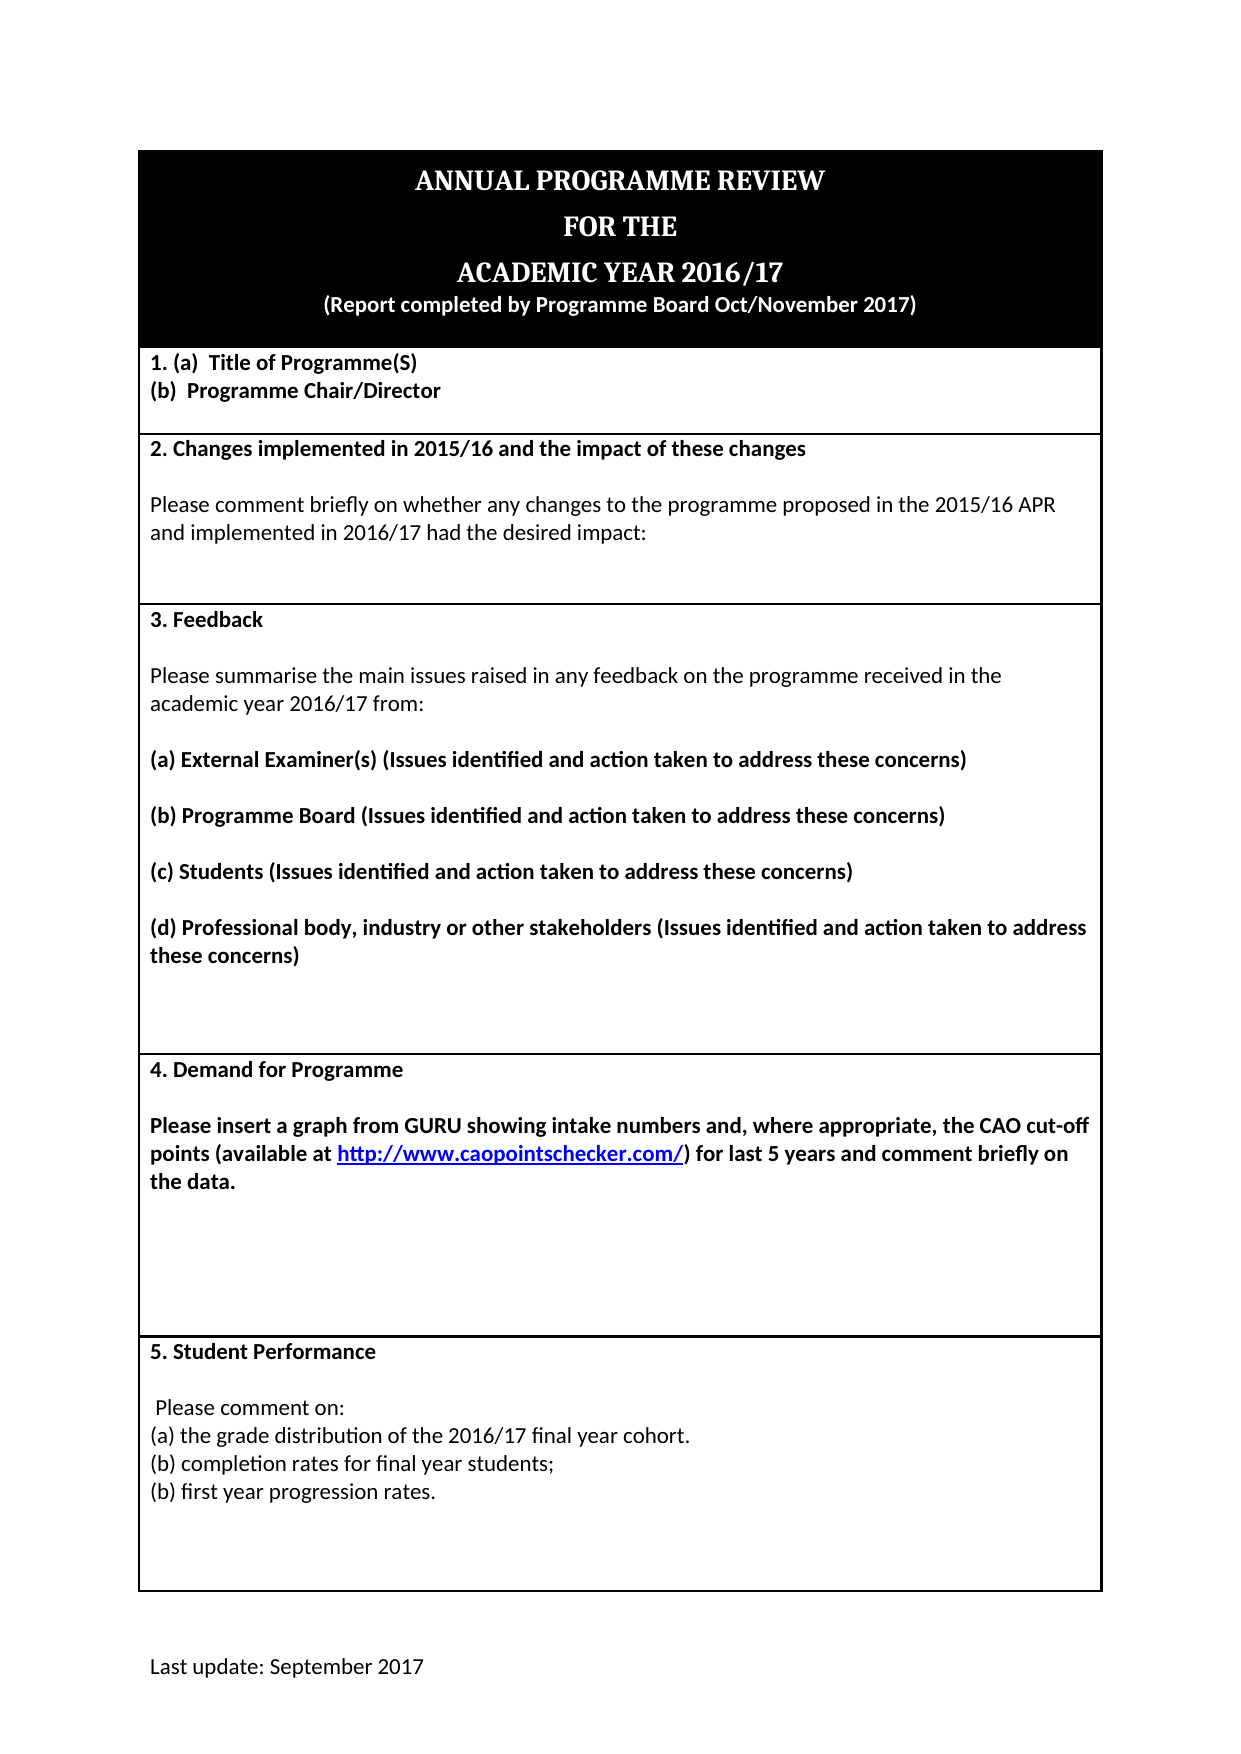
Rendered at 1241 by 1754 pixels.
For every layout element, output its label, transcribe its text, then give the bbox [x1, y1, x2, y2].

table_header ANNUAL PROGRAMME REVIEW FOR THE ACADEMIC YEAR 2016/17 (Report completed by Programme Board Oct/November 2017) [140, 152, 1100, 346]
table_cell 3. Feedback Please summarise the main issues raised in any feedback on the programme received in the academic year 2016/17 from: (a) External Examiner(s) (Issues identified and action taken to address these concerns) (b) Programme Board (Issues identified and action taken to address these concerns) (c) Students (Issues identified and action taken to address these concerns) (d) Professional body, industry or other stakeholders (Issues identified and action taken to address these concerns) [140, 605, 1100, 1053]
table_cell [140, 1338, 1100, 1589]
table_cell 1. (a) Title of Programme(S) (b) Programme Chair/Director [140, 348, 1100, 432]
table_cell 2. Changes implemented in 2015/16 and the impact of these changes Please comment briefly on whether any changes to the programme proposed in the 2015/16 APR and implemented in 2016/17 had the desired impact: [140, 435, 1100, 603]
table_cell 4. Demand for Programme Please insert a graph from GURU showing intake numbers and, where appropriate, the CAO cut-off points (available at http://www.caopointschecker.com/) for last 5 years and comment briefly on the data. [140, 1055, 1100, 1335]
